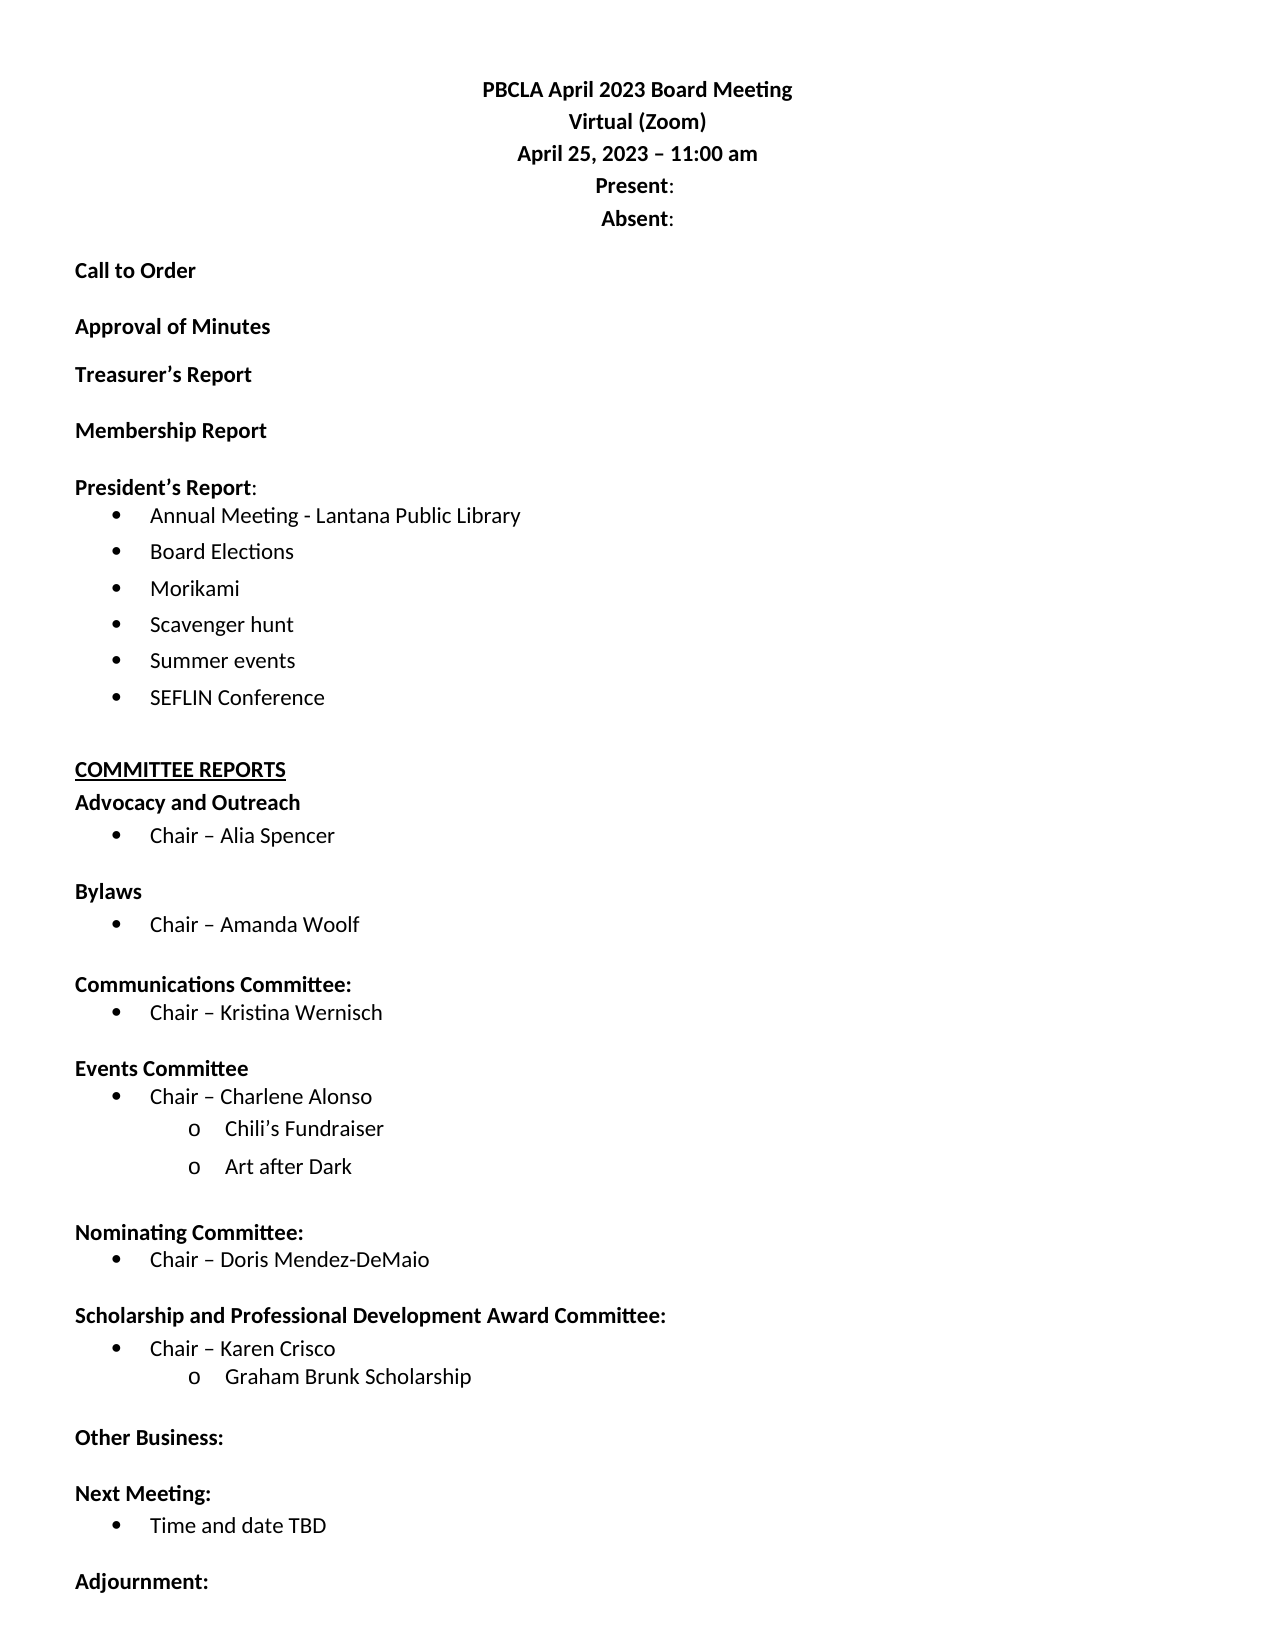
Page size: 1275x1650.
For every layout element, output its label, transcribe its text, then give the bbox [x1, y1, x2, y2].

text April 25, 2023 – 11:00 am Present: Absent: [75, 139, 1200, 232]
text Approval of Minutes [75, 312, 1200, 340]
text PBCLA April 2023 Board Meeting [75, 75, 1200, 103]
text Communications Committee: [75, 970, 1200, 998]
list Morikami [112, 574, 1200, 602]
text Membership Report [75, 416, 1200, 444]
text COMMITTEE REPORTS [75, 755, 1200, 783]
list Board Elections [112, 537, 1200, 565]
text Other Business: [75, 1423, 1200, 1451]
text Events Committee [75, 1054, 1200, 1082]
list Art after Dark [187, 1152, 1200, 1181]
list Graham Brunk Scholarship [187, 1362, 1200, 1419]
list Time and date TBD [112, 1511, 1200, 1567]
list SEFLIN Conference [112, 683, 1200, 711]
text Bylaws [75, 877, 1200, 906]
text Call to Order [75, 256, 1200, 284]
list Summer events [112, 646, 1200, 674]
text Scholarship and Professional Development Award Committee: [75, 1302, 1200, 1330]
list Chili’s Fundraiser [187, 1114, 1200, 1143]
list Scavenger hunt [112, 610, 1200, 638]
list Chair – Doris Mendez-DeMaio [112, 1246, 1200, 1302]
text Next Meeting: [75, 1479, 1200, 1507]
list Chair – Alia Spencer [112, 821, 1200, 877]
list Chair – Charlene Alonso [112, 1082, 1200, 1110]
text President’s Report: [75, 473, 1200, 501]
list Treasurer’s Report [75, 360, 1200, 388]
list Chair – Karen Crisco [112, 1334, 1200, 1362]
list Chair – Amanda Woolf [112, 910, 1200, 966]
text Nominating Committee: [75, 1218, 1200, 1246]
list Annual Meeting - Lantana Public Library [112, 501, 1200, 529]
text Virtual (Zoom) [75, 107, 1200, 135]
list Chair – Kristina Wernisch [112, 998, 1200, 1026]
list Adjournment: [75, 1567, 1200, 1596]
text Advocacy and Outreach [75, 788, 1200, 816]
